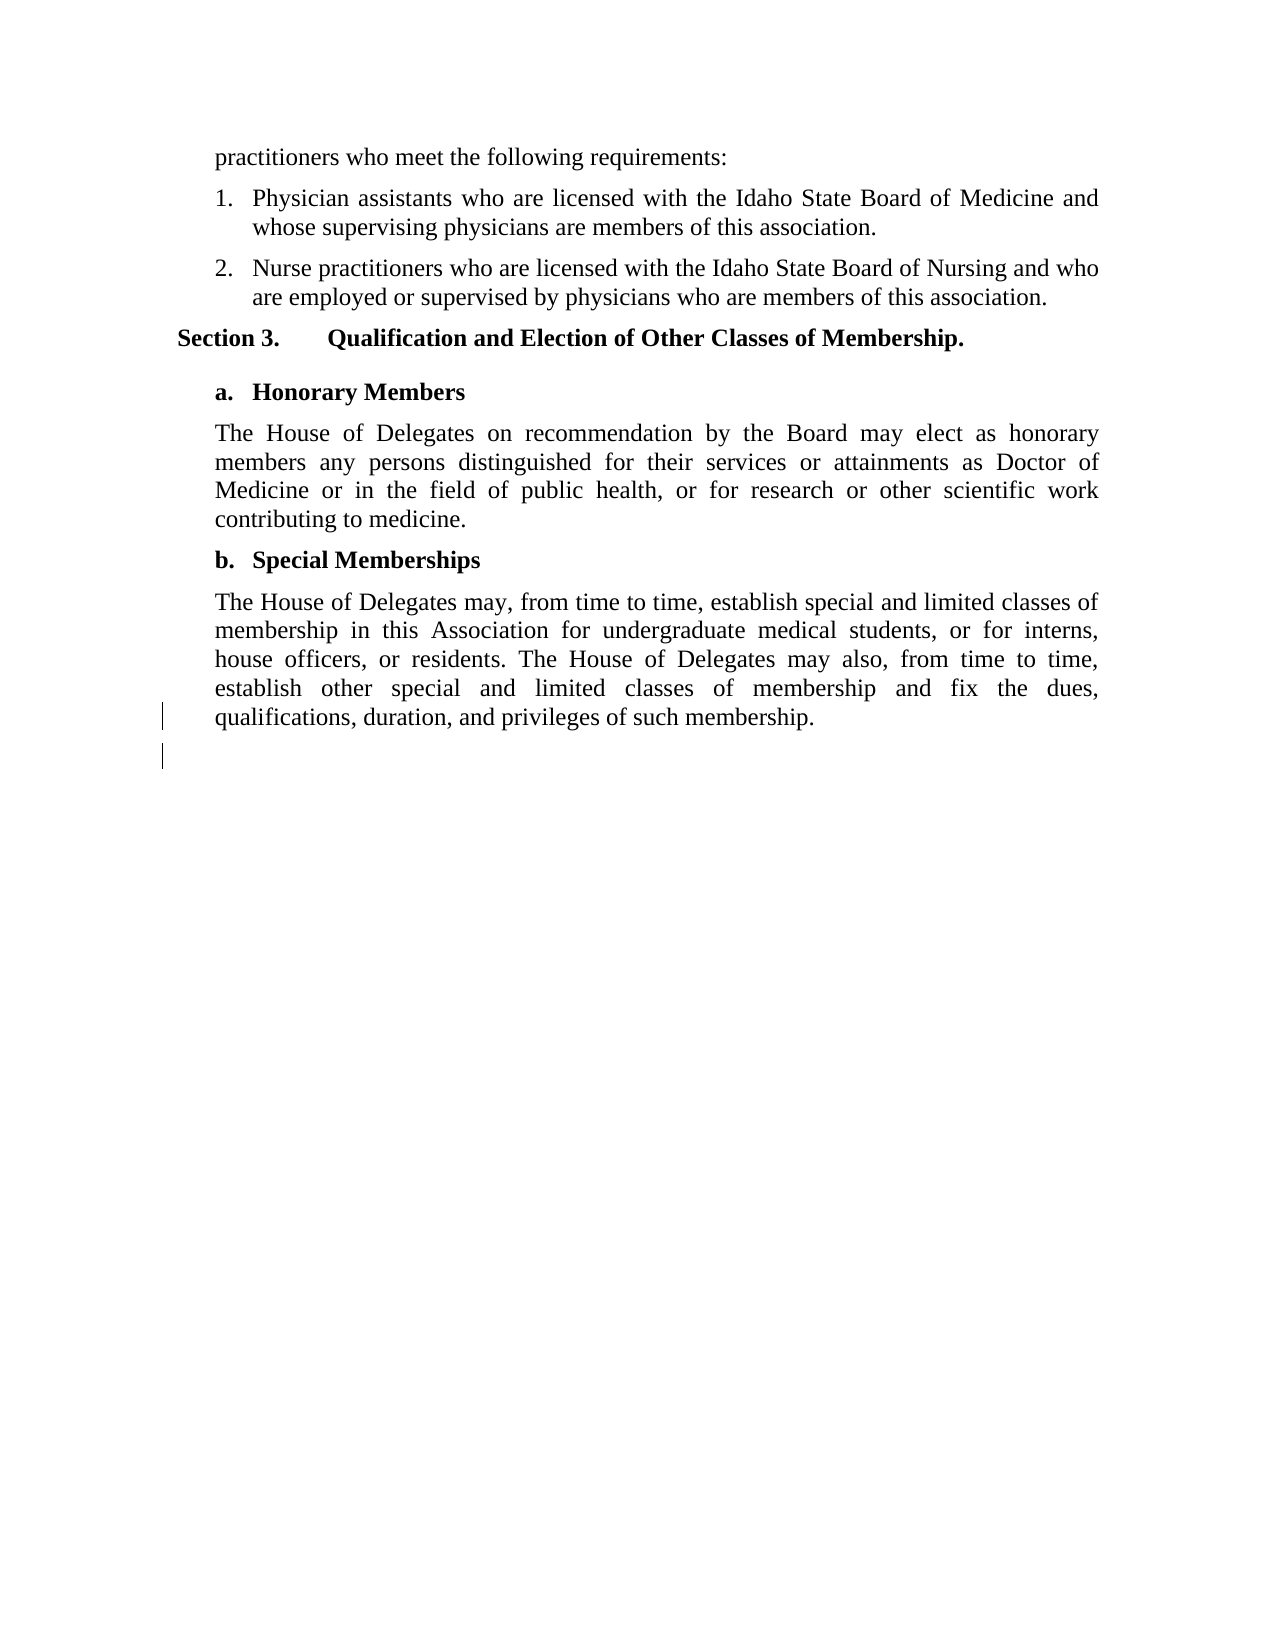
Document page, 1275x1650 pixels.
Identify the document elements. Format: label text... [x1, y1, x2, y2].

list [214, 142, 1100, 170]
list Nurse practitioners who are licensed with the Idaho State Board of Nursing and who are employed or supervised by physicians who are members of this association. [214, 253, 1100, 310]
list The House of Delegates on recommendation by the Board may elect as honorary members any persons distinguished for their services or attainments as Doctor of Medicine or in the field of public health, or for research or other scientific work contributing to medicine. [214, 418, 1100, 533]
list The House of Delegates may, from time to time, establish special and limited classes of membership in this Association for undergraduate medical students, or for interns, house officers, or residents. The House of Delegates may also, from time to time, establish other special and limited classes of membership and fix the dues, qualifications, duration, and privileges of such membership. [214, 587, 1100, 730]
list Physician assistants who are licensed with the Idaho State Board of Medicine and whose supervising physicians are members of this association. [214, 183, 1100, 240]
text Section 3. Qualification and Election of Other Classes of Membership. [177, 323, 1100, 352]
list Special Memberships [214, 545, 1100, 574]
list Honorary Members [214, 377, 1100, 405]
